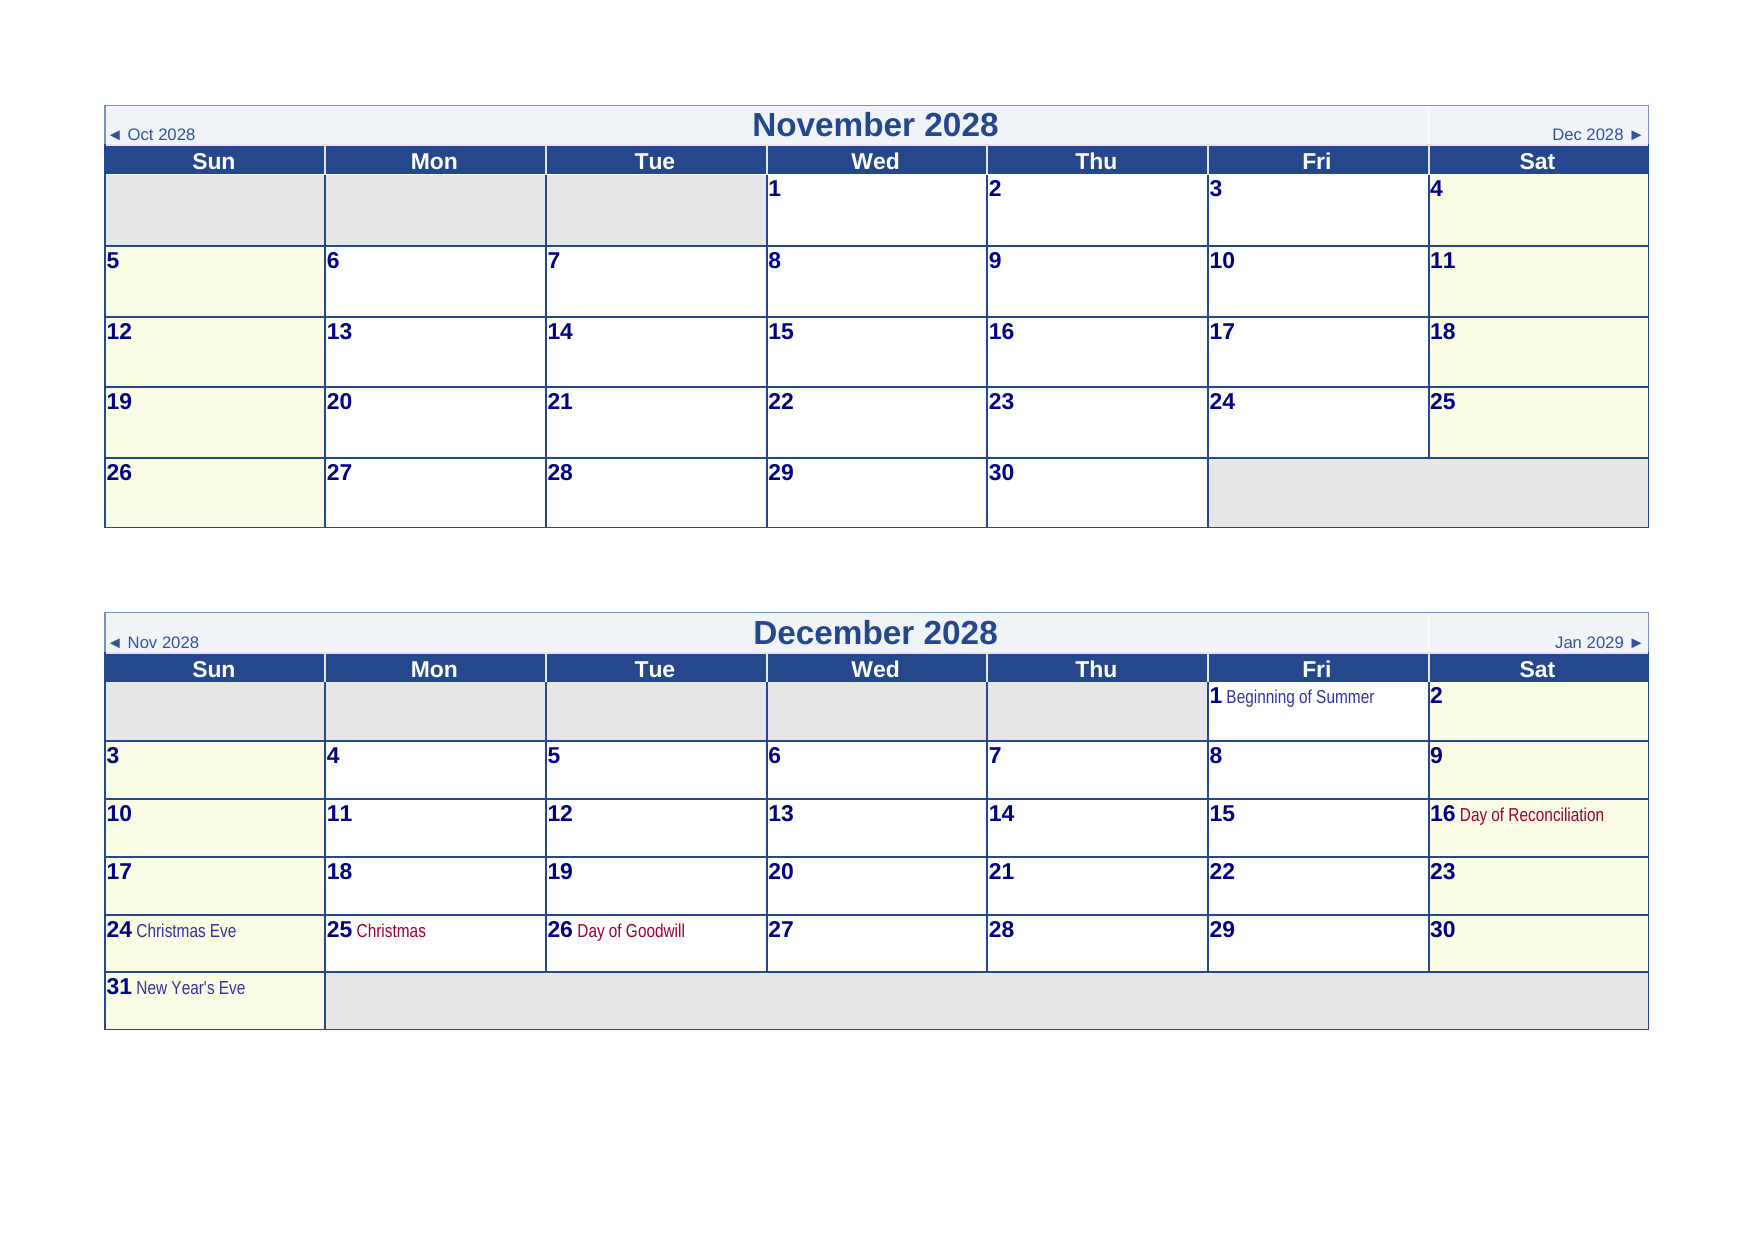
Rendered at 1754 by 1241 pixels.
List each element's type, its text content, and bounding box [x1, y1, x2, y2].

table_cell 25 Christmas [326, 916, 545, 971]
table_cell Sat [1430, 146, 1648, 174]
table_cell Wed [768, 146, 986, 174]
table_cell 21 [547, 388, 766, 457]
table_header December 2028 [325, 613, 1428, 652]
table_cell Sun [106, 654, 324, 682]
table_cell Tue [547, 654, 766, 682]
table_cell 13 [768, 800, 986, 856]
table_cell Tue [547, 146, 766, 174]
table_cell [547, 682, 766, 740]
table_cell 5 [547, 742, 766, 798]
table_cell 7 [547, 247, 766, 316]
table_cell 22 [768, 388, 986, 457]
table_cell 20 [768, 858, 986, 913]
table_cell 26 Day of Goodwill [547, 916, 766, 971]
table_header Dec 2028 ► [1429, 106, 1648, 144]
table_cell 17 [1209, 318, 1428, 386]
table_header ◄ Oct 2028 [106, 106, 325, 144]
table_cell 2 [988, 175, 1207, 245]
table_cell 13 [326, 318, 545, 386]
table_cell 20 [326, 388, 545, 457]
table_cell 22 [1209, 858, 1428, 913]
table_cell 4 [326, 742, 545, 798]
table_cell Mon [326, 146, 545, 174]
table_cell 24 Christmas Eve [106, 916, 324, 971]
table_cell 5 [106, 247, 324, 316]
table_cell 8 [768, 247, 986, 316]
table_cell 11 [326, 800, 545, 856]
table_cell Wed [768, 654, 986, 682]
table_cell 10 [1209, 247, 1428, 316]
table_cell 3 [1209, 175, 1428, 245]
table_cell [106, 175, 324, 245]
table_cell [1209, 459, 1648, 527]
table_cell 19 [106, 388, 324, 457]
table_cell Sun [106, 146, 324, 174]
table_cell 9 [1430, 742, 1648, 798]
table_cell 21 [988, 858, 1207, 913]
table_cell [768, 682, 986, 740]
table_cell 23 [1430, 858, 1648, 913]
table_cell 16 Day of Reconciliation [1430, 800, 1648, 856]
table_cell 3 [106, 742, 324, 798]
table_cell [326, 682, 545, 740]
table_cell 27 [768, 916, 986, 971]
table_cell 25 [1430, 388, 1648, 457]
table_header Jan 2029 ► [1429, 613, 1648, 652]
table_cell 11 [1430, 247, 1648, 316]
table_cell 29 [1209, 916, 1428, 971]
table_cell 14 [988, 800, 1207, 856]
table_cell 24 [1209, 388, 1428, 457]
table_cell [326, 175, 545, 245]
table_cell Thu [988, 654, 1207, 682]
table_cell 23 [988, 388, 1207, 457]
table_cell 30 [988, 459, 1207, 527]
table_cell 18 [326, 858, 545, 913]
table_cell 29 [768, 459, 986, 527]
table_cell 15 [1209, 800, 1428, 856]
table_cell 14 [547, 318, 766, 386]
table_cell 7 [988, 742, 1207, 798]
table_cell 10 [106, 800, 324, 856]
table_cell [547, 175, 766, 245]
table_cell 8 [1209, 742, 1428, 798]
table_cell 4 [1430, 175, 1648, 245]
table_cell 27 [326, 459, 545, 527]
table_cell Mon [326, 654, 545, 682]
table_cell 15 [768, 318, 986, 386]
table_cell 18 [1430, 318, 1648, 386]
table_cell [326, 973, 1648, 1029]
table_cell 30 [1430, 916, 1648, 971]
table_cell 12 [547, 800, 766, 856]
table_cell 12 [106, 318, 324, 386]
table_cell 9 [988, 247, 1207, 316]
table_cell [988, 682, 1207, 740]
table_cell 19 [547, 858, 766, 913]
table_cell 1 Beginning of Summer [1209, 682, 1428, 740]
table_cell Thu [988, 146, 1207, 174]
table_cell 28 [988, 916, 1207, 971]
table_cell Sat [1430, 654, 1648, 682]
table_cell 6 [326, 247, 545, 316]
table_cell 6 [768, 742, 986, 798]
table_cell [106, 682, 324, 740]
table_cell 17 [106, 858, 324, 913]
table_cell 31 New Year's Eve [106, 973, 324, 1029]
table_cell 28 [547, 459, 766, 527]
table_cell Fri [1209, 654, 1428, 682]
table_cell 1 [768, 175, 986, 245]
table_cell 16 [988, 318, 1207, 386]
table_header November 2028 [325, 106, 1428, 144]
table_cell 26 [106, 459, 324, 527]
table_cell 2 [1430, 682, 1648, 740]
table_header ◄ Nov 2028 [106, 613, 325, 652]
table_cell Fri [1209, 146, 1428, 174]
